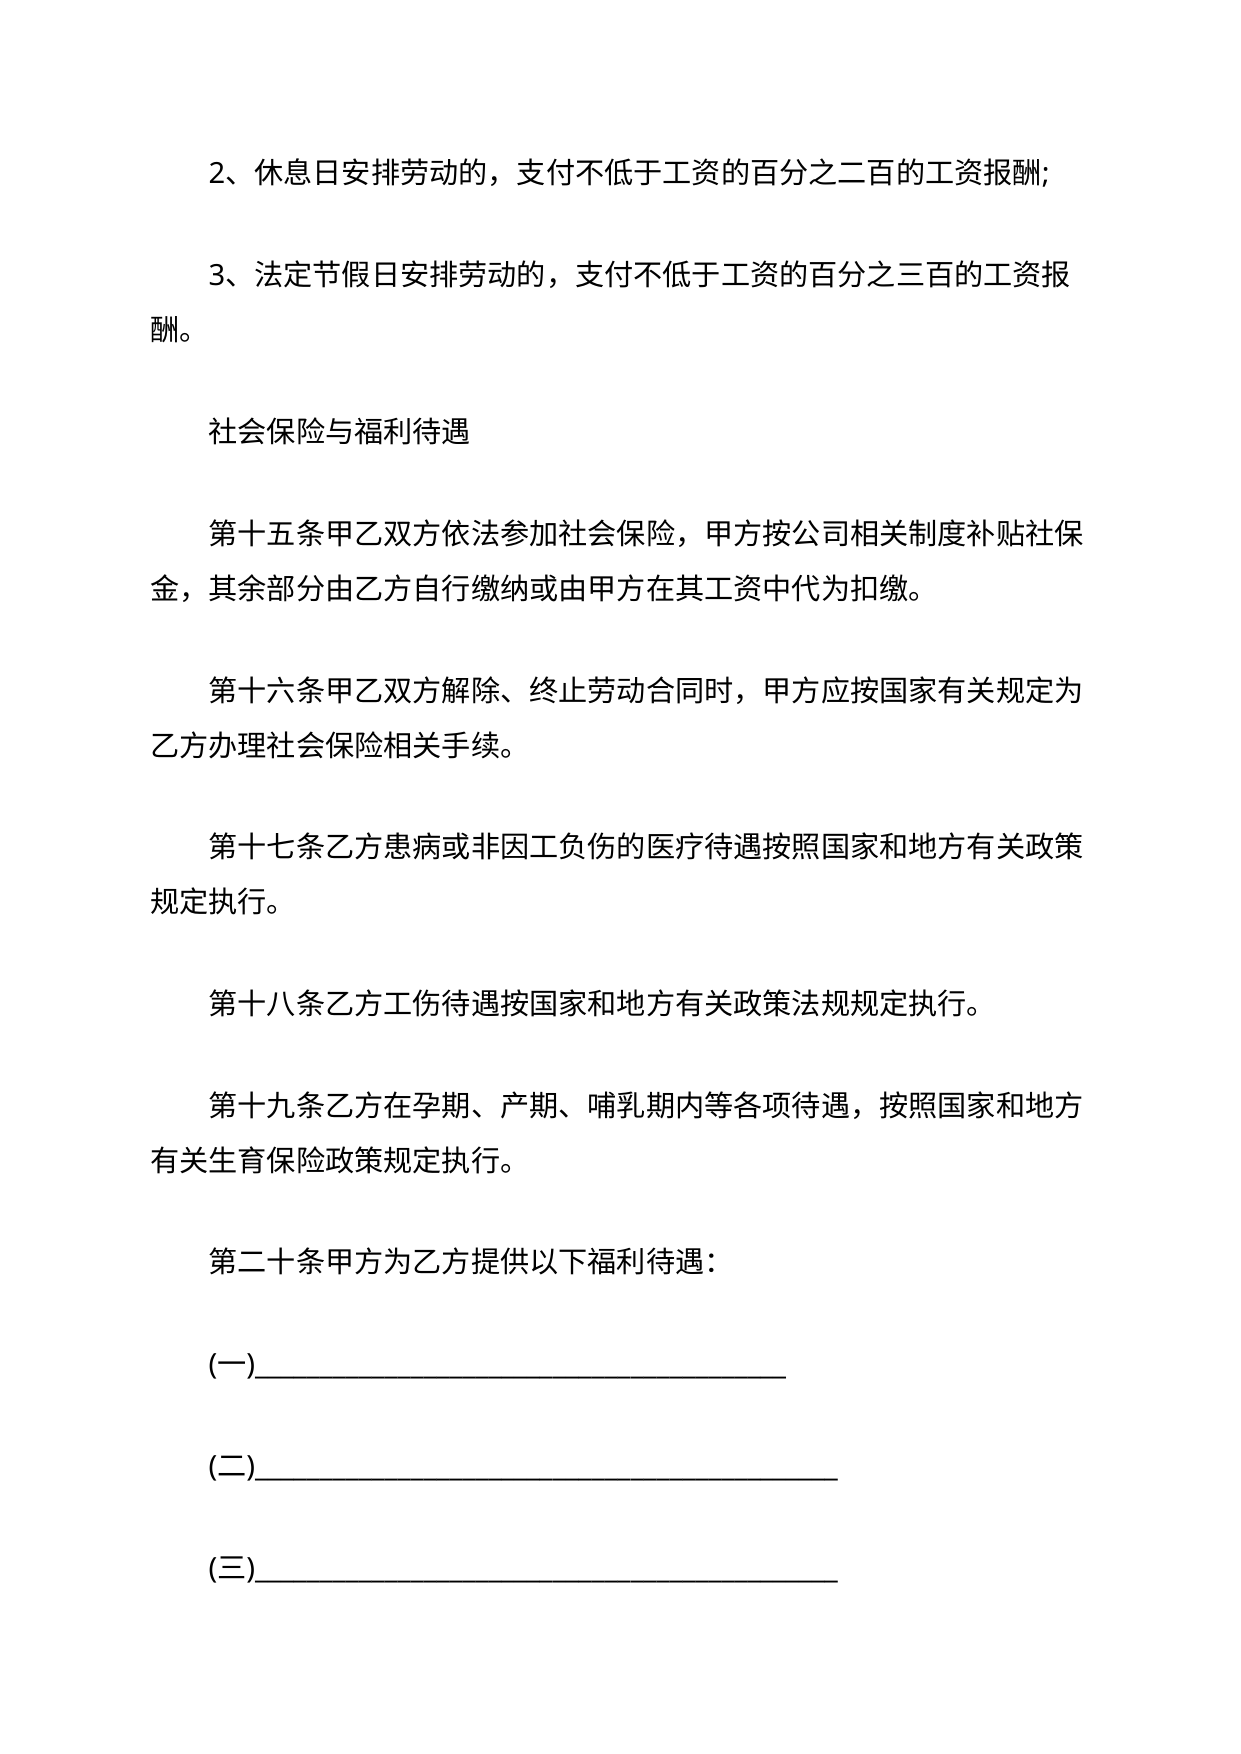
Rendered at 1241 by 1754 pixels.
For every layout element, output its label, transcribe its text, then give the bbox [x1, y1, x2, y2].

text 社会保险与福利待遇 [150, 409, 1090, 451]
text 第十六条甲乙双方解除、终止劳动合同时，甲方应按国家有关规定为乙方办理社会保险相关手续。 [150, 667, 1090, 764]
text 2、休息日安排劳动的，支付不低于工资的百分之二百的工资报酬; [150, 150, 1090, 192]
text 第十九条乙方在孕期、产期、哺乳期内等各项待遇，按照国家和地方有关生育保险政策规定执行。 [150, 1082, 1090, 1179]
text (三)_____________________________________________ [150, 1545, 1090, 1587]
text 第二十条甲方为乙方提供以下福利待遇： [150, 1239, 1090, 1281]
text 第十八条乙方工伤待遇按国家和地方有关政策法规规定执行。 [150, 981, 1090, 1023]
text (二)_____________________________________________ [150, 1443, 1090, 1485]
text 第十五条甲乙双方依法参加社会保险，甲方按公司相关制度补贴社保金，其余部分由乙方自行缴纳或由甲方在其工资中代为扣缴。 [150, 511, 1090, 608]
text 第十七条乙方患病或非因工负伤的医疗待遇按照国家和地方有关政策规定执行。 [150, 824, 1090, 921]
text (一)_________________________________________ [150, 1341, 1090, 1383]
text 3、法定节假日安排劳动的，支付不低于工资的百分之三百的工资报酬。 [150, 252, 1090, 349]
